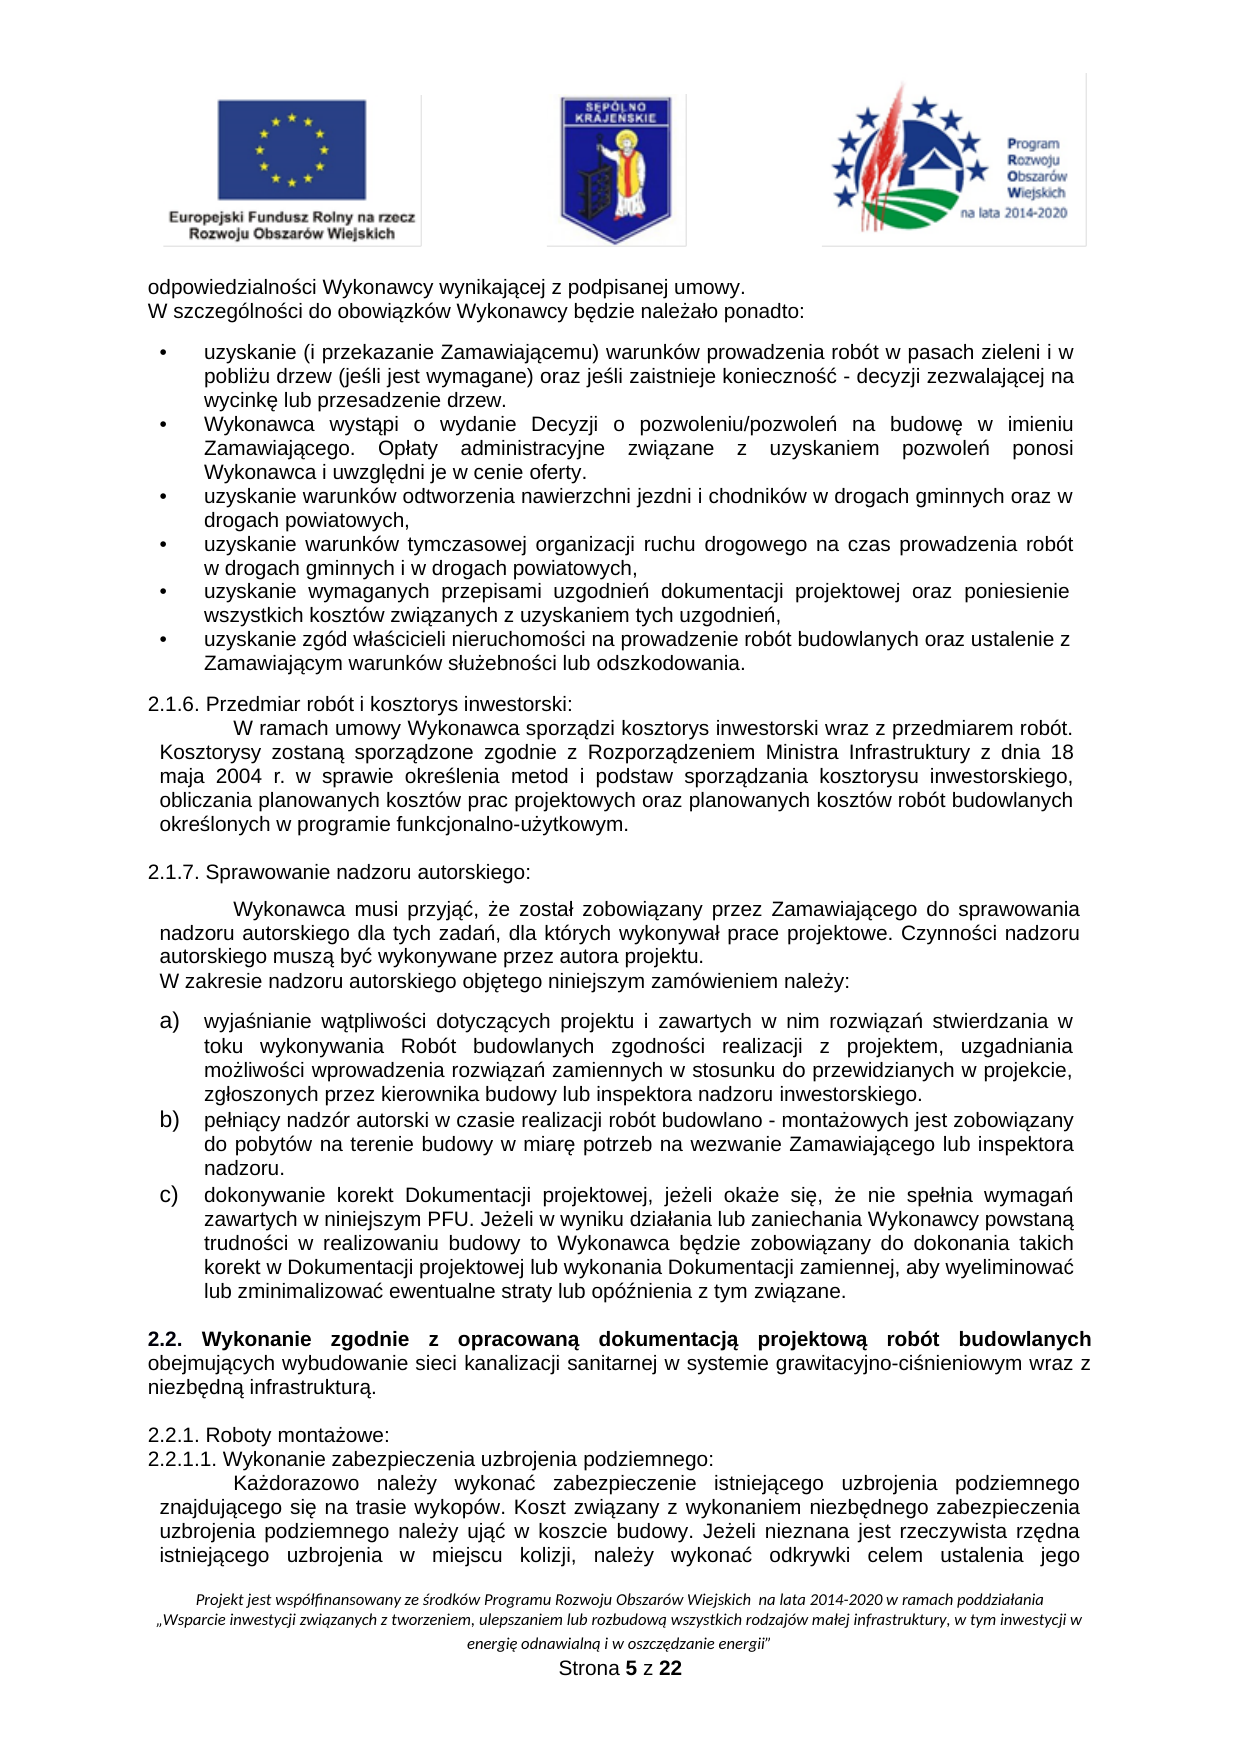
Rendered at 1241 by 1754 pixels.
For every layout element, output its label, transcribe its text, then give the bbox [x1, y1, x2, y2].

text Zatwierdzenie jakiegokolwiek dokumentu przez Zamawiającego nie ogranicza odpowiedzialności Wykonawcy wynikającej z podpisanej umowy. [148, 275, 1078, 299]
picture [821, 73, 1088, 248]
list uzyskanie wymaganych przepisami uzgodnień dokumentacji projektowej oraz poniesienie wszystkich kosztów związanych z uzyskaniem tych uzgodnień, [159, 579, 1093, 627]
text 2.2.1. Roboty montażowe: [148, 1423, 1093, 1447]
text 2.1.6. Przedmiar robót i kosztorys inwestorski: [148, 692, 1093, 716]
text Wykonawca musi przyjąć, że został zobowiązany przez Zamawiającego do sprawowania nadzoru autorskiego dla tych zadań, dla których wykonywał prace projektowe. Czynności nadzoru autorskiego muszą być wykonywane przez autora projektu. [159, 896, 1081, 968]
picture [546, 94, 688, 248]
list uzyskanie warunków odtworzenia nawierzchni jezdni i chodników w drogach gminnych oraz w drogach powiatowych, [159, 483, 1074, 531]
list uzyskanie (i przekazanie Zamawiającemu) warunków prowadzenia robót w pasach zieleni i w pobliżu drzew (jeśli jest wymagane) oraz jeśli zaistnieje konieczność - decyzji zezwalającej na wycinkę lub przesadzenie drzew. [159, 340, 1075, 412]
text W szczególności do obowiązków Wykonawcy będzie należało ponadto: [148, 299, 1093, 323]
text W zakresie nadzoru autorskiego objętego niniejszym zamówieniem należy: [159, 969, 1093, 993]
list wyjaśnianie wątpliwości dotyczących projektu i zawartych w nim rozwiązań stwierdzania w toku wykonywania Robót budowlanych zgodności realizacji z projektem, uzgadniania możliwości wprowadzenia rozwiązań zamiennych w stosunku do przewidzianych w projekcie, zgłoszonych przez kierownika budowy lub inspektora nadzoru inwestorskiego. [159, 1007, 1074, 1105]
text W ramach umowy Wykonawca sporządzi kosztorys inwestorski wraz z przedmiarem robót. Kosztorysy zostaną sporządzone zgodnie z Rozporządzeniem Ministra Infrastruktury z dnia 18 maja 2004 r. w sprawie określenia metod i podstaw sporządzania kosztorysu inwestorskiego, obliczania planowanych kosztów prac projektowych oraz planowanych kosztów robót budowlanych określonych w programie funkcjonalno-użytkowym. [159, 716, 1075, 836]
list dokonywanie korekt Dokumentacji projektowej, jeżeli okaże się, że nie spełnia wymagań zawartych w niniejszym PFU. Jeżeli w wyniku działania lub zaniechania Wykonawcy powstaną trudności w realizowaniu budowy to Wykonawca będzie zobowiązany do dokonania takich korekt w Dokumentacji projektowej lub wykonania Dokumentacji zamiennej, aby wyeliminować lub zminimalizować ewentualne straty lub opóźnienia z tym związane. [159, 1181, 1075, 1303]
text 2.2. Wykonanie zgodnie z opracowaną dokumentacją projektową robót budowlanych obejmujących wybudowanie sieci kanalizacji sanitarnej w systemie grawitacyjno-ciśnieniowym wraz z niezbędną infrastrukturą. [148, 1327, 1093, 1399]
list Wykonawca wystąpi o wydanie Decyzji o pozwoleniu/pozwoleń na budowę w imieniu Zamawiającego. Opłaty administracyjne związane z uzyskaniem pozwoleń ponosi Wykonawca i uwzględni je w cenie oferty. [159, 412, 1074, 483]
text 2.2.1.1. Wykonanie zabezpieczenia uzbrojenia podziemnego: [148, 1447, 1093, 1471]
list uzyskanie zgód właścicieli nieruchomości na prowadzenie robót budowlanych oraz ustalenie z Zamawiającym warunków służebności lub odszkodowania. [159, 627, 1081, 675]
list uzyskanie warunków tymczasowej organizacji ruchu drogowego na czas prowadzenia robót w drogach gminnych i w drogach powiatowych, [159, 531, 1074, 579]
list pełniący nadzór autorski w czasie realizacji robót budowlano - montażowych jest zobowiązany do pobytów na terenie budowy w miarę potrzeb na wezwanie Zamawiającego lub inspektora nadzoru. [159, 1106, 1075, 1180]
picture [163, 95, 423, 248]
text 2.1.7. Sprawowanie nadzoru autorskiego: [148, 860, 1093, 884]
